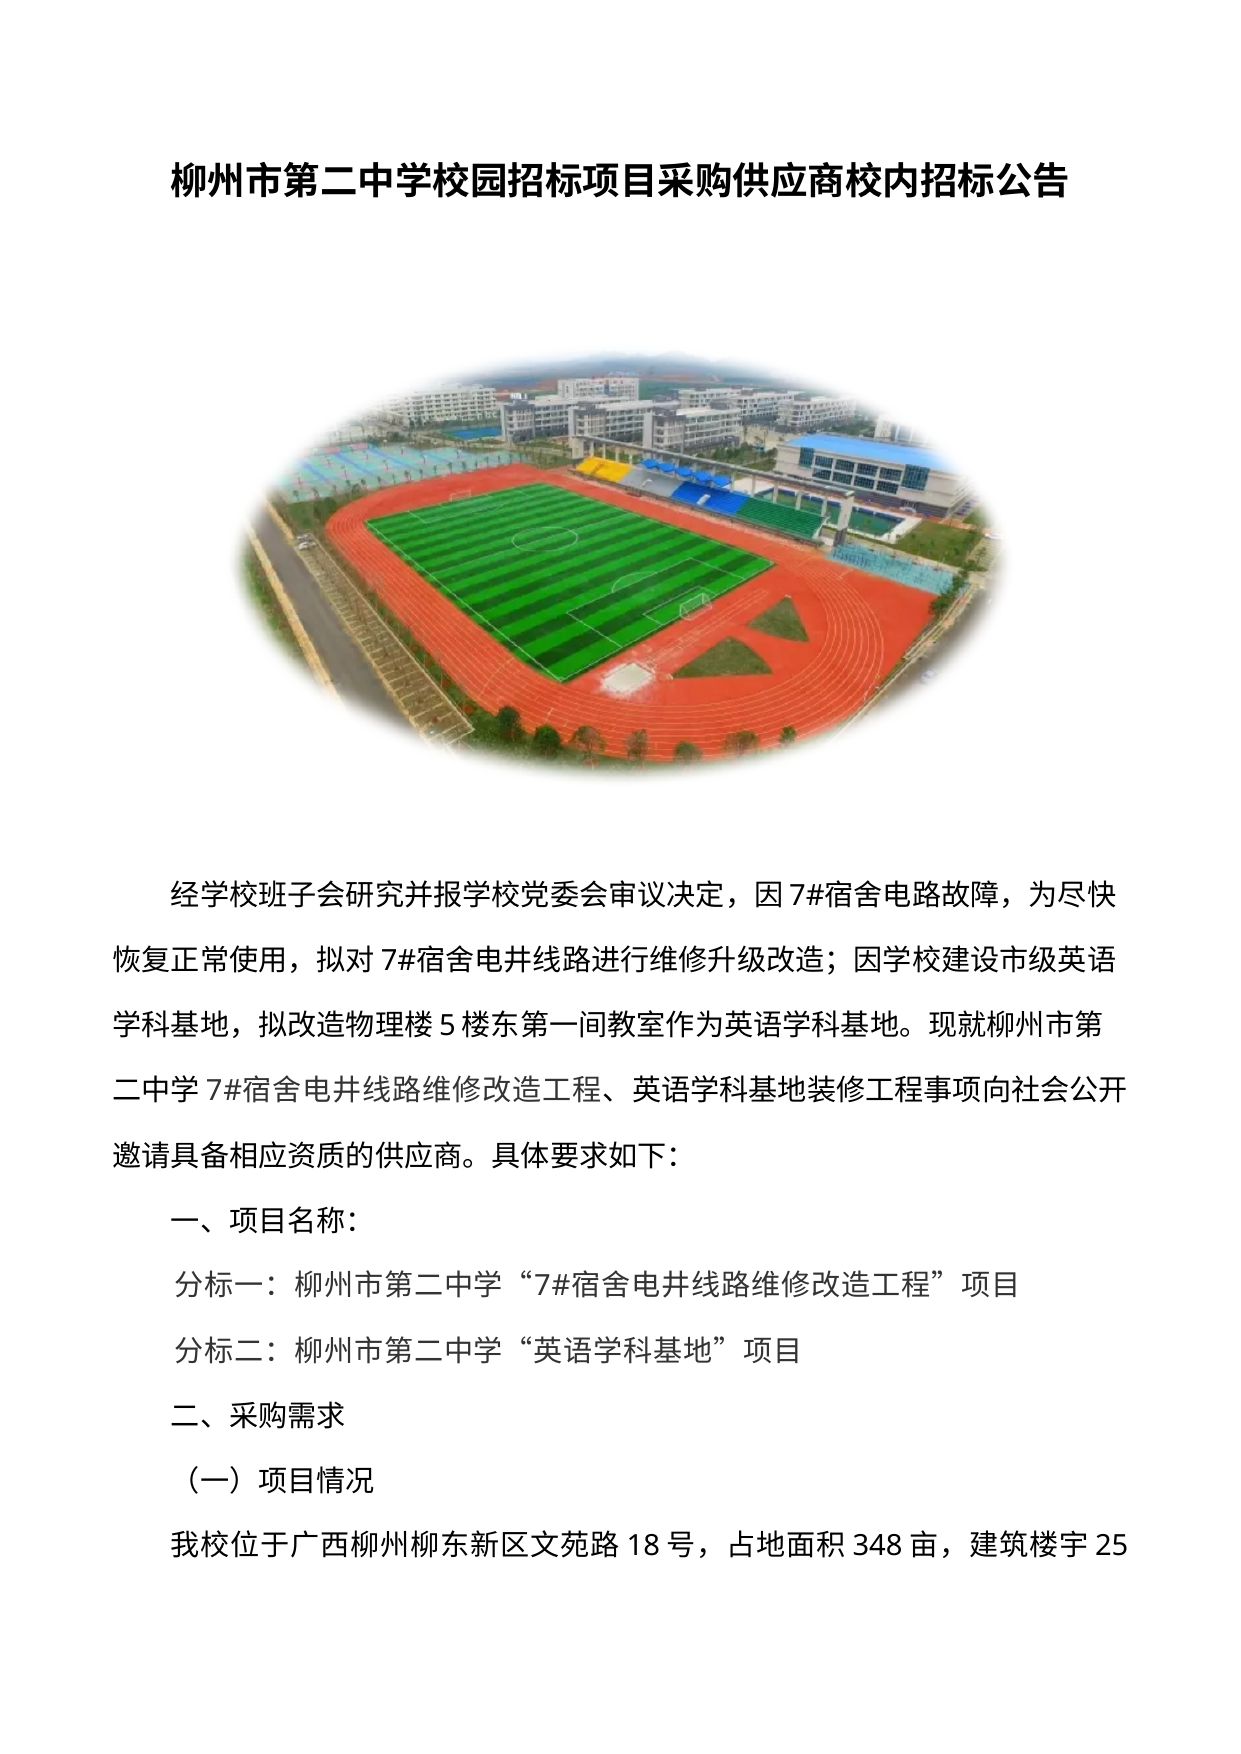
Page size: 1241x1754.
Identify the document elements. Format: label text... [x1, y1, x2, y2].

text （一）项目情况 [112, 1446, 1128, 1511]
text 柳州市第二中学校园招标项目采购供应商校内招标公告 [112, 146, 1128, 211]
text 分标二：柳州市第二中学“英语学科基地”项目 [112, 1316, 1128, 1381]
text 分标一：柳州市第二中学“7#宿舍电井线路维修改造工程”项目 [112, 1251, 1128, 1316]
picture [255, 369, 986, 759]
text 经学校班子会研究并报学校党委会审议决定，因7#宿舍电路故障，为尽快恢复正常使用，拟对7#宿舍电井线路进行维修升级改造；因学校建设市级英语学科基地，拟改造物理楼5楼东第一间教室作为英语学科基地。现就柳州市第二中学7#宿舍电井线路维修改造工程、英语学科基地装修工程事项向社会公开邀请具备相应资质的供应商。具体要求如下： [112, 861, 1128, 1186]
text 二、采购需求 [112, 1381, 1128, 1446]
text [112, 1511, 1128, 1576]
text 一、项目名称： [112, 1186, 1128, 1251]
